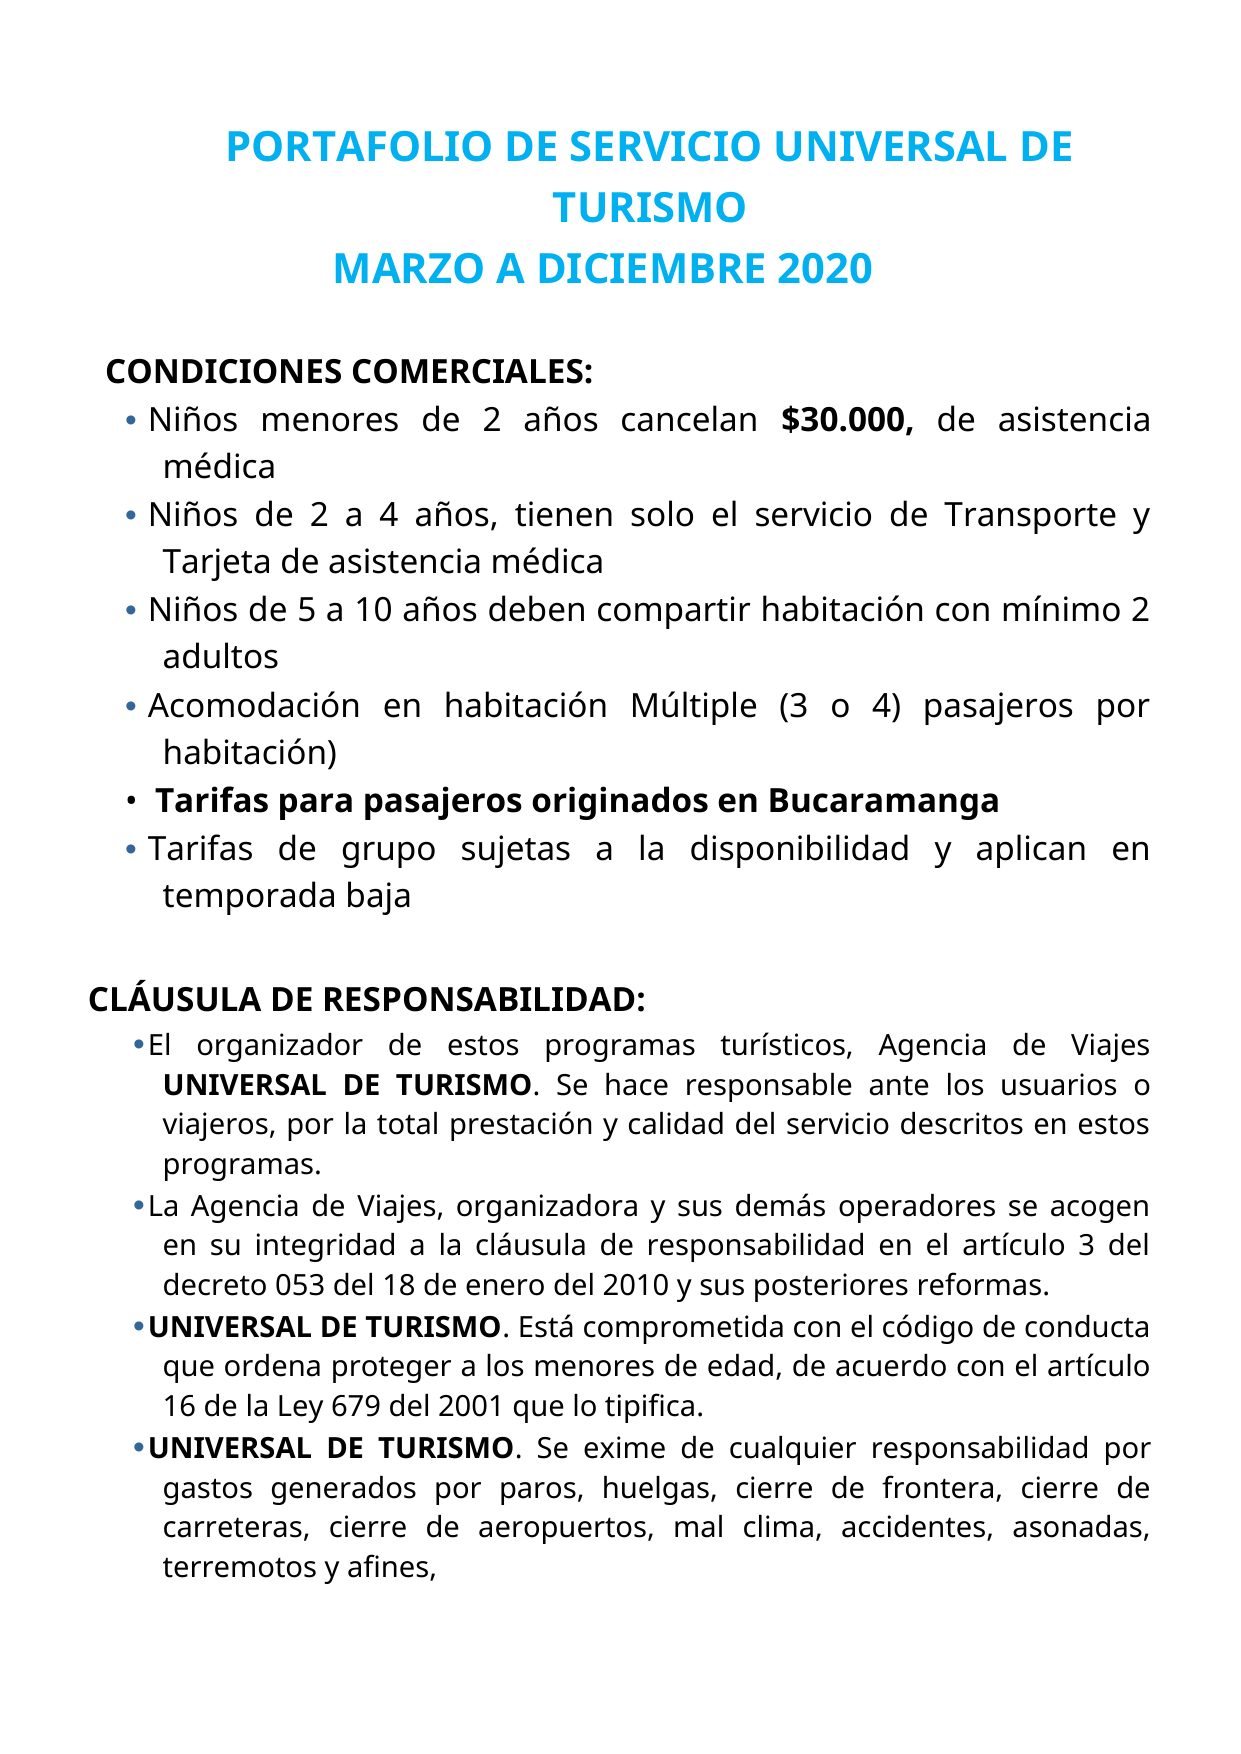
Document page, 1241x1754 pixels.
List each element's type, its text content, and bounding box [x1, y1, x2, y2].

list Tarifas de grupo sujetas a la disponibilidad y aplican en temporada baja [125, 825, 1152, 917]
list Niños de 5 a 10 años deben compartir habitación con mínimo 2 adultos [125, 586, 1152, 679]
text PORTAFOLIO DE SERVICIO UNIVERSAL DE TURISMO [148, 116, 1151, 234]
subtitle • Tarifas para pasajeros originados en Bucaramanga [125, 777, 1152, 822]
list El organizador de estos programas turísticos, Agencia de Viajes UNIVERSAL DE TURISMO. Se hace responsable ante los usuarios o viajeros, por la total prestación y calidad del servicio descritos en estos programas. [133, 1024, 1152, 1183]
list Acomodación en habitación Múltiple (3 o 4) pasajeros por habitación) [125, 681, 1152, 774]
text CONDICIONES COMERCIALES: [103, 347, 1058, 393]
list Niños de 2 a 4 años, tienen solo el servicio de Transporte y Tarjeta de asistencia médica [125, 491, 1152, 583]
text CLÁUSULA DE RESPONSABILIDAD: [88, 976, 1152, 1021]
list Niños menores de 2 años cancelan $30.000, de asistencia médica [125, 396, 1152, 488]
list UNIVERSAL DE TURISMO. Está comprometida con el código de conducta que ordena proteger a los menores de edad, de acuerdo con el artículo 16 de la Ley 679 del 2001 que lo tipifica. [133, 1306, 1152, 1425]
list La Agencia de Viajes, organizadora y sus demás operadores se acogen en su integridad a la cláusula de responsabilidad en el artículo 3 del decreto 053 del 18 de enero del 2010 y sus posteriores reformas. [133, 1185, 1152, 1304]
text MARZO A DICIEMBRE 2020 [146, 239, 1058, 296]
list UNIVERSAL DE TURISMO. Se exime de cualquier responsabilidad por gastos generados por paros, huelgas, cierre de frontera, cierre de carreteras, cierre de aeropuertos, mal clima, accidentes, asonadas, terremotos y afines, [133, 1427, 1152, 1586]
